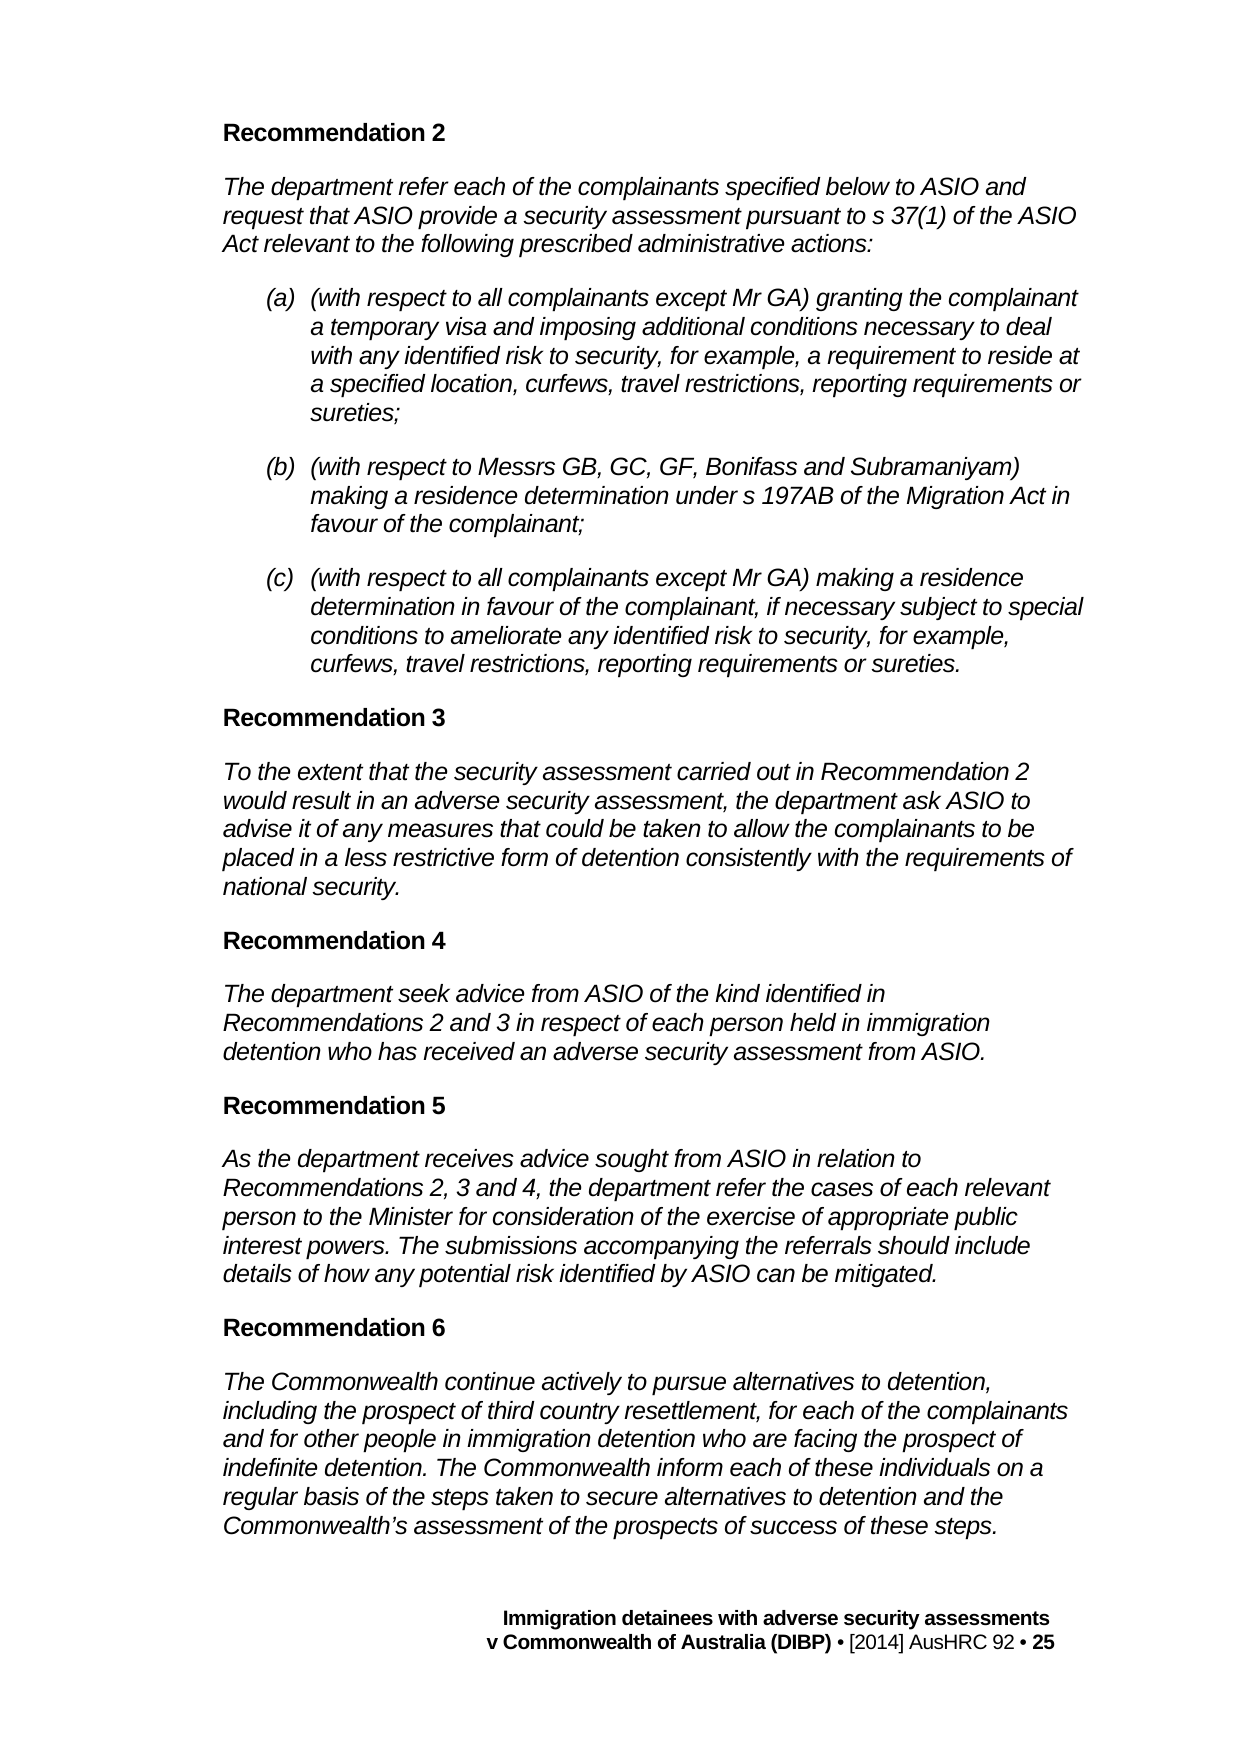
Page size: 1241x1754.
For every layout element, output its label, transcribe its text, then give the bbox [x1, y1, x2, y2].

text Recommendation 6 [223, 1313, 1092, 1342]
text (a) (with respect to all complainants except Mr GA) granting the complainant a temporary visa and imposing additional conditions necessary to deal with any identified risk to security, for example, a requirement to reside at a specified location, curfews, travel restrictions, reporting requirements or sureties; [266, 283, 1092, 427]
text (b) (with respect to Messrs GB, GC, GF, Bonifass and Subramaniyam) making a residence determination under s 197AB of the Migration Act in favour of the complainant; [266, 452, 1092, 538]
text To the extent that the security assessment carried out in Recommendation 2 would result in an adverse security assessment, the department ask ASIO to advise it of any measures that could be taken to allow the complainants to be placed in a less restrictive form of detention consistently with the requirements of national security. [223, 757, 1092, 901]
text Recommendation 3 [223, 703, 1092, 732]
text Recommendation 4 [223, 926, 1092, 954]
text Recommendation 2 [223, 118, 1092, 147]
text The department refer each of the complainants specified below to ASIO and request that ASIO provide a security assessment pursuant to s 37(1) of the ASIO Act relevant to the following prescribed administrative actions: [223, 172, 1092, 258]
text (c) (with respect to all complainants except Mr GA) making a residence determination in favour of the complainant, if necessary subject to special conditions to ameliorate any identified risk to security, for example, curfews, travel restrictions, reporting requirements or sureties. [266, 563, 1092, 678]
text The Commonwealth continue actively to pursue alternatives to detention, including the prospect of third country resettlement, for each of the complainants and for other people in immigration detention who are facing the prospect of indefinite detention. The Commonwealth inform each of these individuals on a regular basis of the steps taken to secure alternatives to detention and the Commonwealth’s assessment of the prospects of success of these steps. [223, 1367, 1092, 1539]
text As the department receives advice sought from ASIO in relation to Recommendations 2, 3 and 4, the department refer the cases of each relevant person to the Minister for consideration of the exercise of appropriate public interest powers. The submissions accompanying the referrals should include details of how any potential risk identified by ASIO can be mitigated. [223, 1144, 1092, 1288]
text Recommendation 5 [223, 1091, 1092, 1119]
text The department seek advice from ASIO of the kind identified in Recommendations 2 and 3 in respect of each person held in immigration detention who has received an adverse security assessment from ASIO. [223, 979, 1092, 1066]
